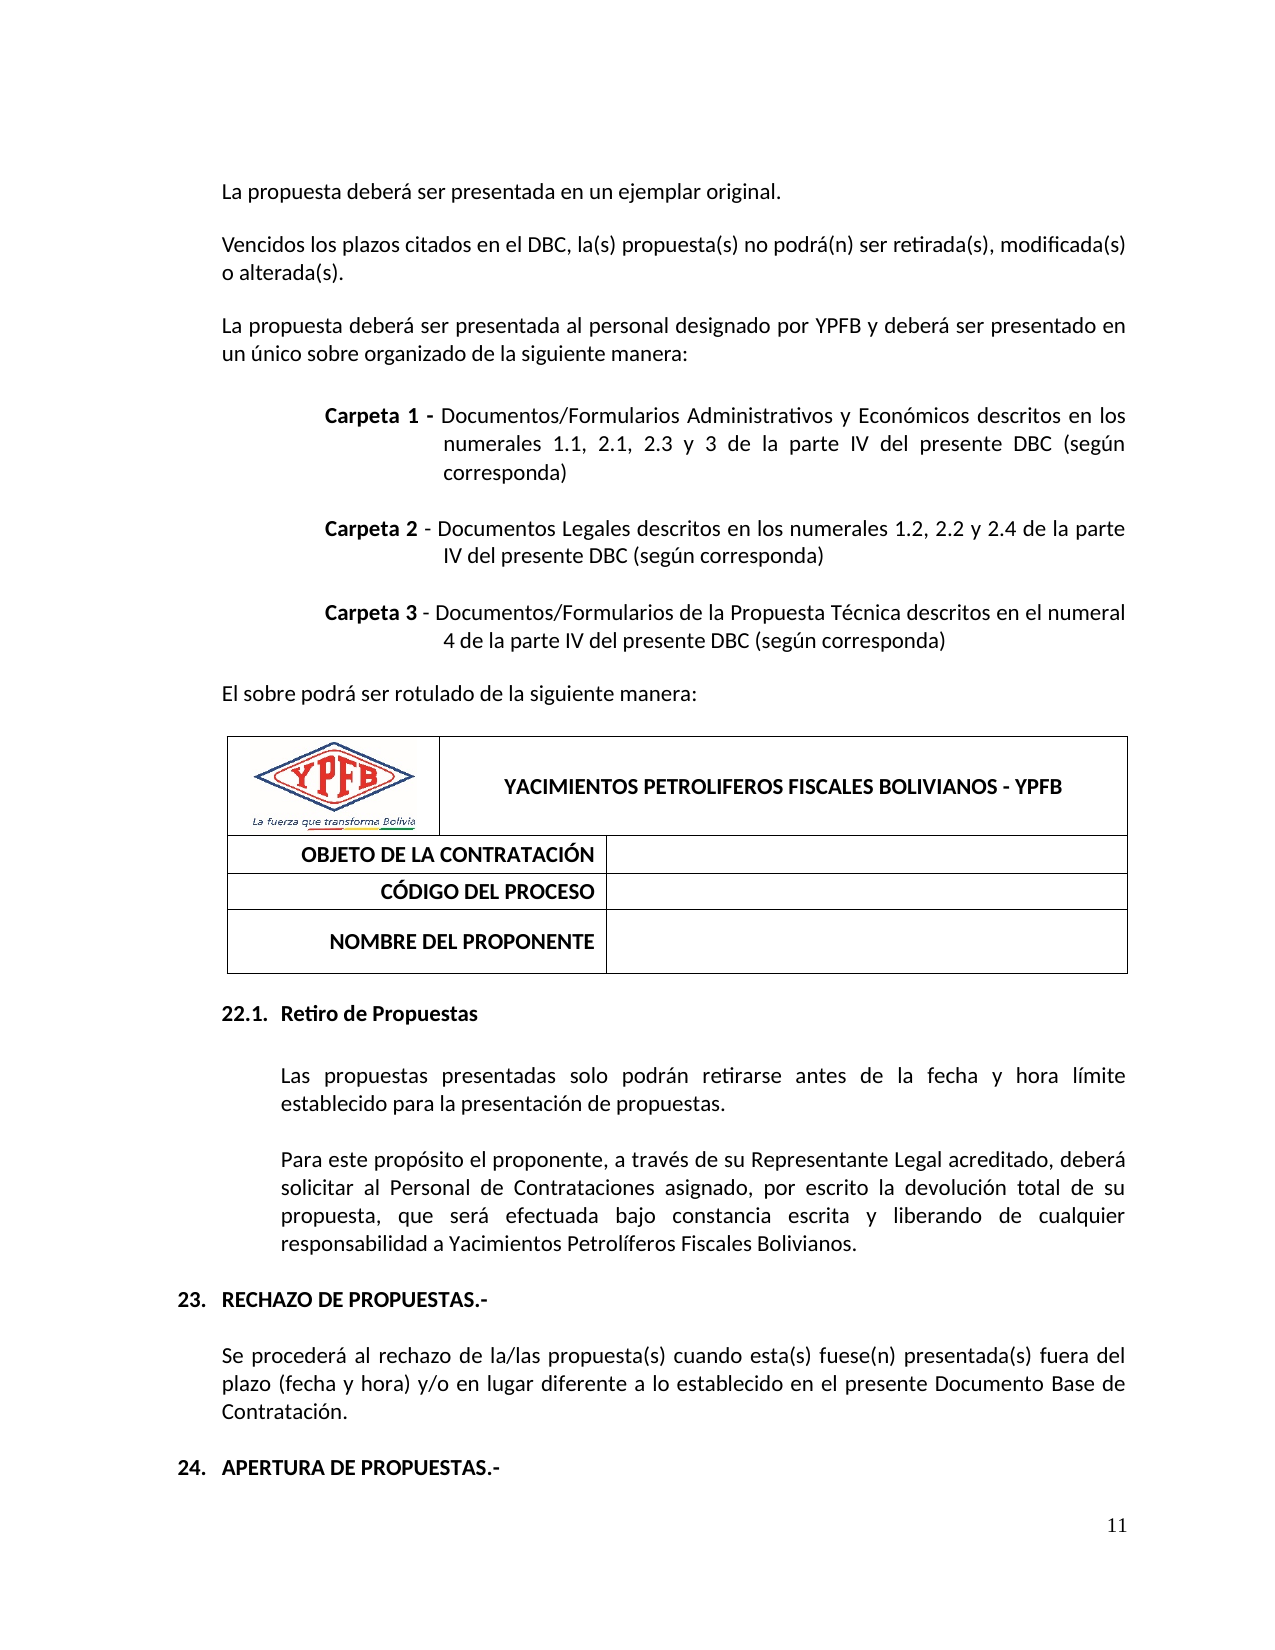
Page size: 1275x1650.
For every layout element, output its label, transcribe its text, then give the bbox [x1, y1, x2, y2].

text La propuesta deberá ser presentada al personal designado por YPFB y deberá ser presentado en un único sobre organizado de la siguiente manera: [222, 311, 1127, 367]
table_cell [607, 910, 1127, 973]
list APERTURA DE PROPUESTAS.- [177, 1453, 1127, 1482]
table_header YACIMIENTOS PETROLIFEROS FISCALES BOLIVIANOS - YPFB [440, 737, 1127, 835]
list Carpeta 2 - Documentos Legales descritos en los numerales 1.2, 2.2 y 2.4 de la parte IV del presente DBC (según corresponda) [325, 514, 1127, 570]
table_header [228, 737, 250, 835]
list Carpeta 1 - Documentos/Formularios Administrativos y Económicos descritos en los numerales 1.1, 2.1, 2.3 y 3 de la parte IV del presente DBC (según corresponda) [325, 402, 1127, 486]
list RECHAZO DE PROPUESTAS.- [177, 1285, 1127, 1313]
title Retiro de Propuestas [221, 999, 1127, 1027]
table_cell OBJETO DE LA CONTRATACIÓN [228, 836, 606, 873]
list Carpeta 3 - Documentos/Formularios de la Propuesta Técnica descritos en el numeral 4 de la parte IV del presente DBC (según corresponda) [325, 598, 1127, 654]
list Para este propósito el proponente, a través de su Representante Legal acreditado, deberá solicitar al Personal de Contrataciones asignado, por escrito la devolución total de su propuesta, que será efectuada bajo constancia escrita y liberando de cualquier responsabilidad a Yacimientos Petrolíferos Fiscales Bolivianos. [281, 1145, 1127, 1257]
table_cell NOMBRE DEL PROPONENTE [228, 910, 606, 973]
table_cell [607, 836, 1127, 873]
table_header [417, 737, 439, 835]
table_cell CÓDIGO DEL PROCESO [228, 874, 606, 909]
text La propuesta deberá ser presentada en un ejemplar original. [222, 177, 1127, 205]
table_cell [607, 874, 1127, 909]
text Se procederá al rechazo de la/las propuesta(s) cuando esta(s) fuese(n) presentada(s) fuera del plazo (fecha y hora) y/o en lugar diferente a lo establecido en el presente Documento Base de Contratación. [222, 1341, 1127, 1426]
text El sobre podrá ser rotulado de la siguiente manera: [222, 679, 1127, 707]
picture [250, 737, 417, 835]
text Vencidos los plazos citados en el DBC, la(s) propuesta(s) no podrá(n) ser retirada(s), modificada(s) o alterada(s). [222, 230, 1127, 286]
list Las propuestas presentadas solo podrán retirarse antes de la fecha y hora límite establecido para la presentación de propuestas. [281, 1061, 1127, 1117]
